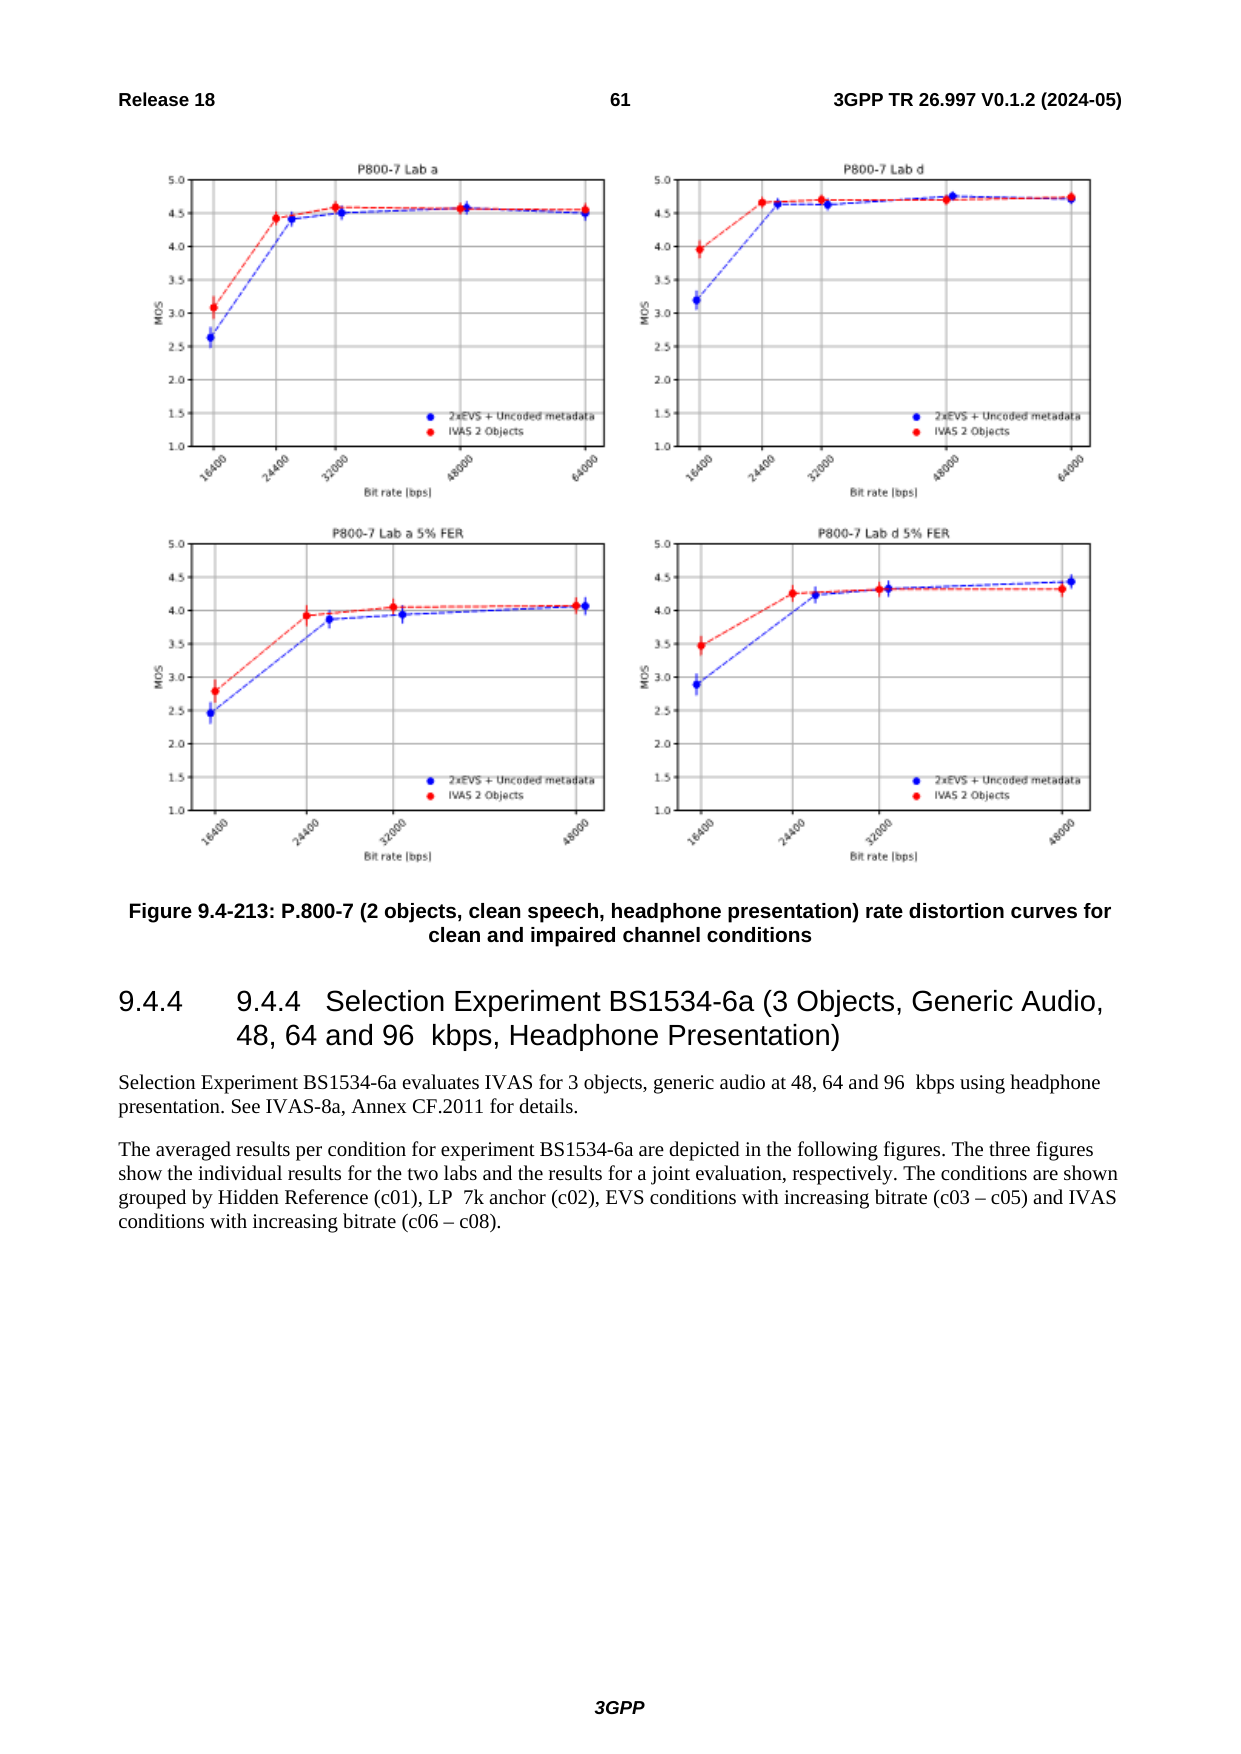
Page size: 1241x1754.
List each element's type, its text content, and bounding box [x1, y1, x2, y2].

text Figure ‎9.4: P800-7 (2 objects, clean speech, headphone presentation) rate distortion curves for clean and impaired channel conditions [118, 899, 1122, 947]
text The averaged results per condition for experiment BS1534-6a are depicted in the following figures. The three figures show the individual results for the two labs and the results for a joint evaluation, respectively. The conditions are shown grouped by Hidden Reference (c01), LP7k anchor (c02), EVS conditions with increasing bitrate (c03 – c05) and IVAS conditions with increasing bitrate (c06 – c08). [118, 1137, 1122, 1233]
text Selection Experiment BS1534-6a evaluates IVAS for 3 objects, generic audio at 48, 64 and 96kbps using headphone presentation. See Annex . for details. [118, 1070, 1122, 1118]
subtitle 9.4.4 Selection Experiment BS1534-6a (3 Objects, Generic Audio, 48, 64 and 96kbps, Headphone Presentation) [118, 984, 1122, 1051]
